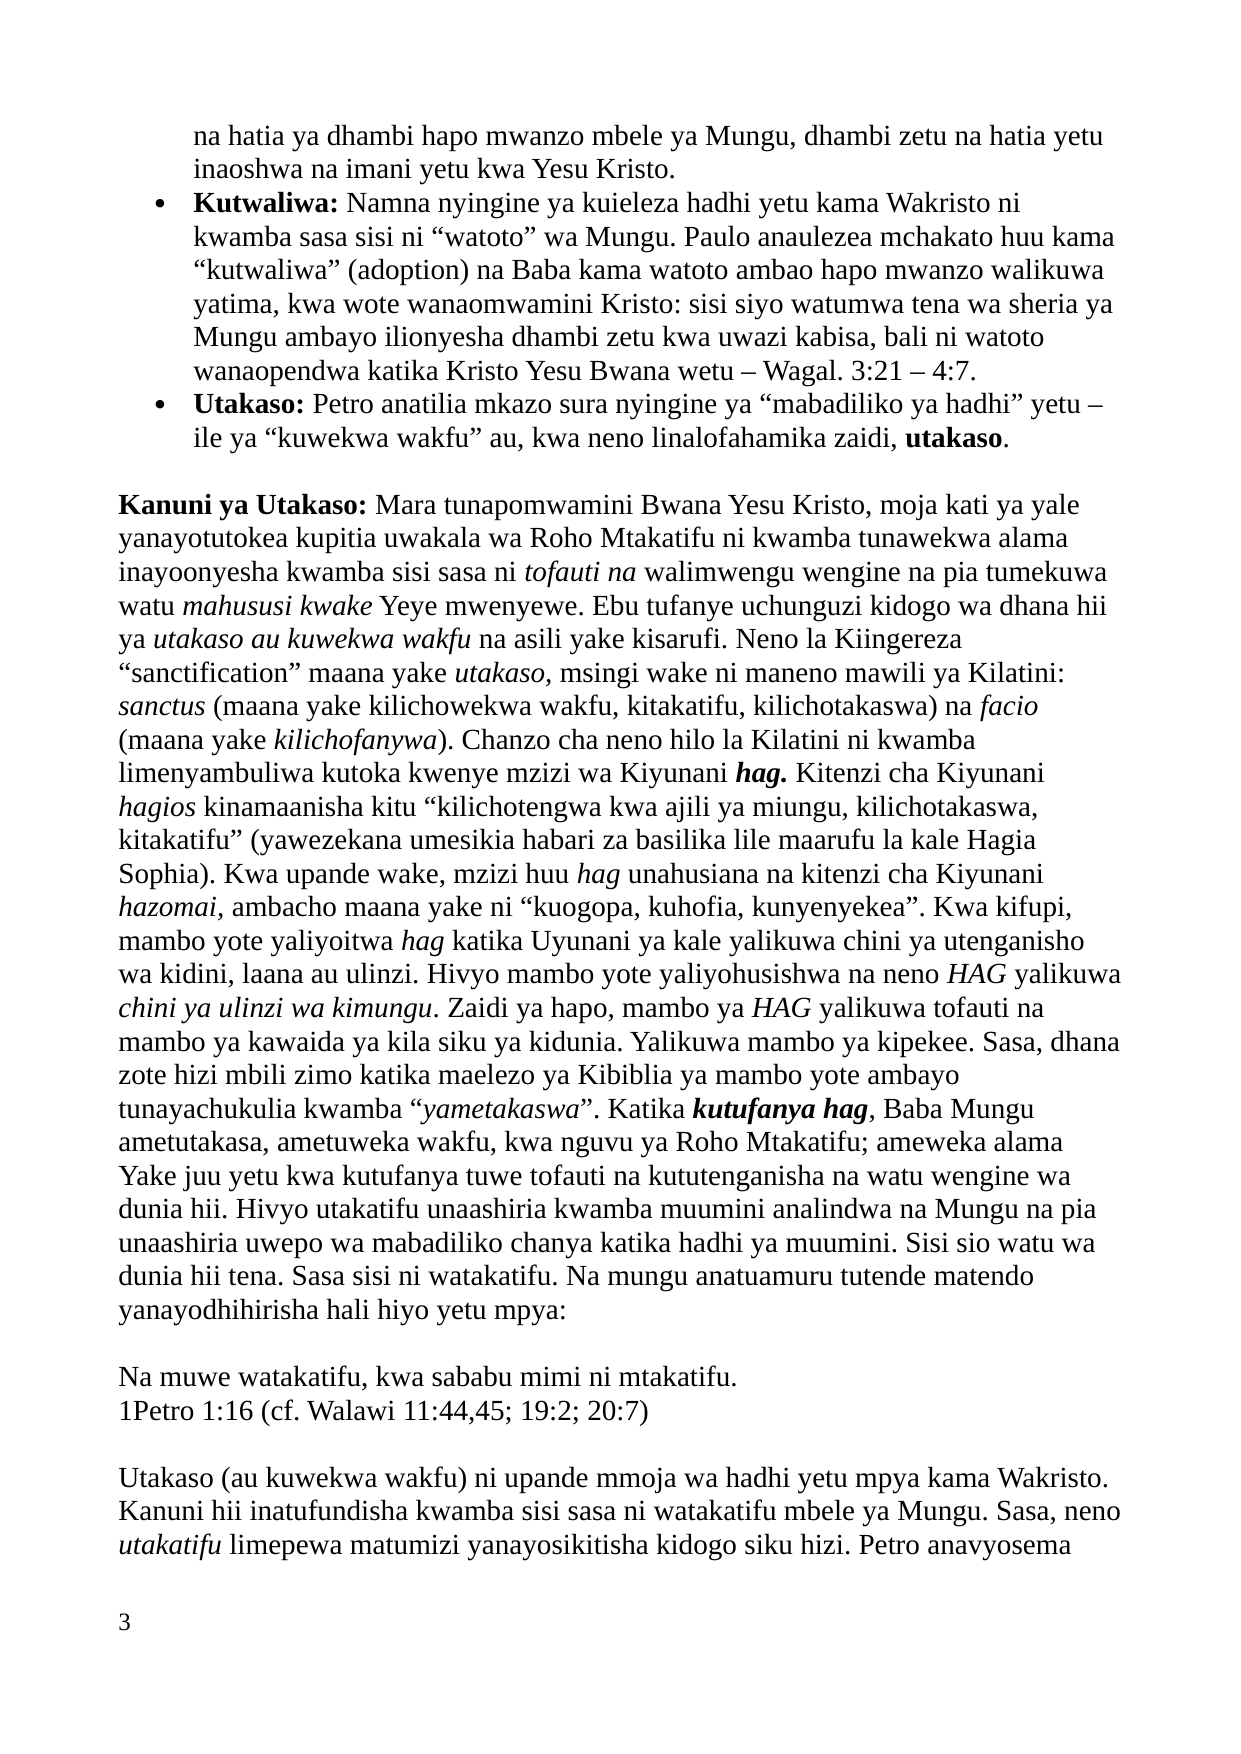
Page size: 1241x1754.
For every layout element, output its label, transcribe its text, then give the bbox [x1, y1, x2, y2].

text Na muwe watakatifu, kwa sababu mimi ni mtakatifu. [118, 1359, 1122, 1393]
text Kanuni ya Utakaso: Mara tunapomwamini Bwana Yesu Kristo, moja kati ya yale yanayotutokea kupitia uwakala wa Roho Mtakatifu ni kwamba tunawekwa alama inayoonyesha kwamba sisi sasa ni tofauti na walimwengu wengine na pia tumekuwa watu mahususi kwake Yeye mwenyewe. Ebu tufanye uchunguzi kidogo wa dhana hii ya utakaso au kuwekwa wakfu na asili yake kisarufi. Neno la Kiingereza “sanctification” maana yake utakaso, msingi wake ni maneno mawili ya Kilatini: sanctus (maana yake kilichowekwa wakfu, kitakatifu, kilichotakaswa) na facio (maana yake kilichofanywa). Chanzo cha neno hilo la Kilatini ni kwamba limenyambuliwa kutoka kwenye mzizi wa Kiyunani hag. Kitenzi cha Kiyunani hagios kinamaanisha kitu “kilichotengwa kwa ajili ya miungu, kilichotakaswa, kitakatifu” (yawezekana umesikia habari za basilika lile maarufu la kale Hagia Sophia). Kwa upande wake, mzizi huu hag unahusiana na kitenzi cha Kiyunani hazomai, ambacho maana yake ni “kuogopa, kuhofia, kunyenyekea”. Kwa kifupi, mambo yote yaliyoitwa hag katika Uyunani ya kale yalikuwa chini ya utenganisho wa kidini, laana au ulinzi. Hivyo mambo yote yaliyohusishwa na neno HAG yalikuwa chini ya ulinzi wa kimungu. Zaidi ya hapo, mambo ya HAG yalikuwa tofauti na mambo ya kawaida ya kila siku ya kidunia. Yalikuwa mambo ya kipekee. Sasa, dhana zote hizi mbili zimo katika maelezo ya Kibiblia ya mambo yote ambayo tunayachukulia kwamba “yametakaswa”. Katika kutufanya hag, Baba Mungu ametutakasa, ametuweka wakfu, kwa nguvu ya Roho Mtakatifu; ameweka alama Yake juu yetu kwa kutufanya tuwe tofauti na kututenganisha na watu wengine wa dunia hii. Hivyo utakatifu unaashiria kwamba muumini analindwa na Mungu na pia unaashiria uwepo wa mabadiliko chanya katika hadhi ya muumini. Sisi sio watu wa dunia hii tena. Sasa sisi ni watakatifu. Na mungu anatuamuru tutende matendo yanayodhihirisha hali hiyo yetu mpya: [118, 487, 1122, 1326]
text 1Petro 1:16 (cf. Walawi 11:44,45; 19:2; 20:7) [118, 1393, 1122, 1426]
list Utakaso: Petro anatilia mkazo sura nyingine ya “mabadiliko ya hadhi” yetu – ile ya “kuwekwa wakfu” au, kwa neno linalofahamika zaidi, utakaso. [156, 386, 1122, 453]
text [118, 1460, 1122, 1560]
list Kutwaliwa: Namna nyingine ya kuieleza hadhi yetu kama Wakristo ni kwamba sasa sisi ni “watoto” wa Mungu. Paulo anaulezea mchakato huu kama “kutwaliwa” (adoption) na Baba kama watoto ambao hapo mwanzo walikuwa yatima, kwa wote wanaomwamini Kristo: sisi siyo watumwa tena wa sheria ya Mungu ambayo ilionyesha dhambi zetu kwa uwazi kabisa, bali ni watoto wanaopendwa katika Kristo Yesu Bwana wetu – Wagal. 3:21 – 4:7. [156, 185, 1122, 386]
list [156, 118, 1122, 185]
